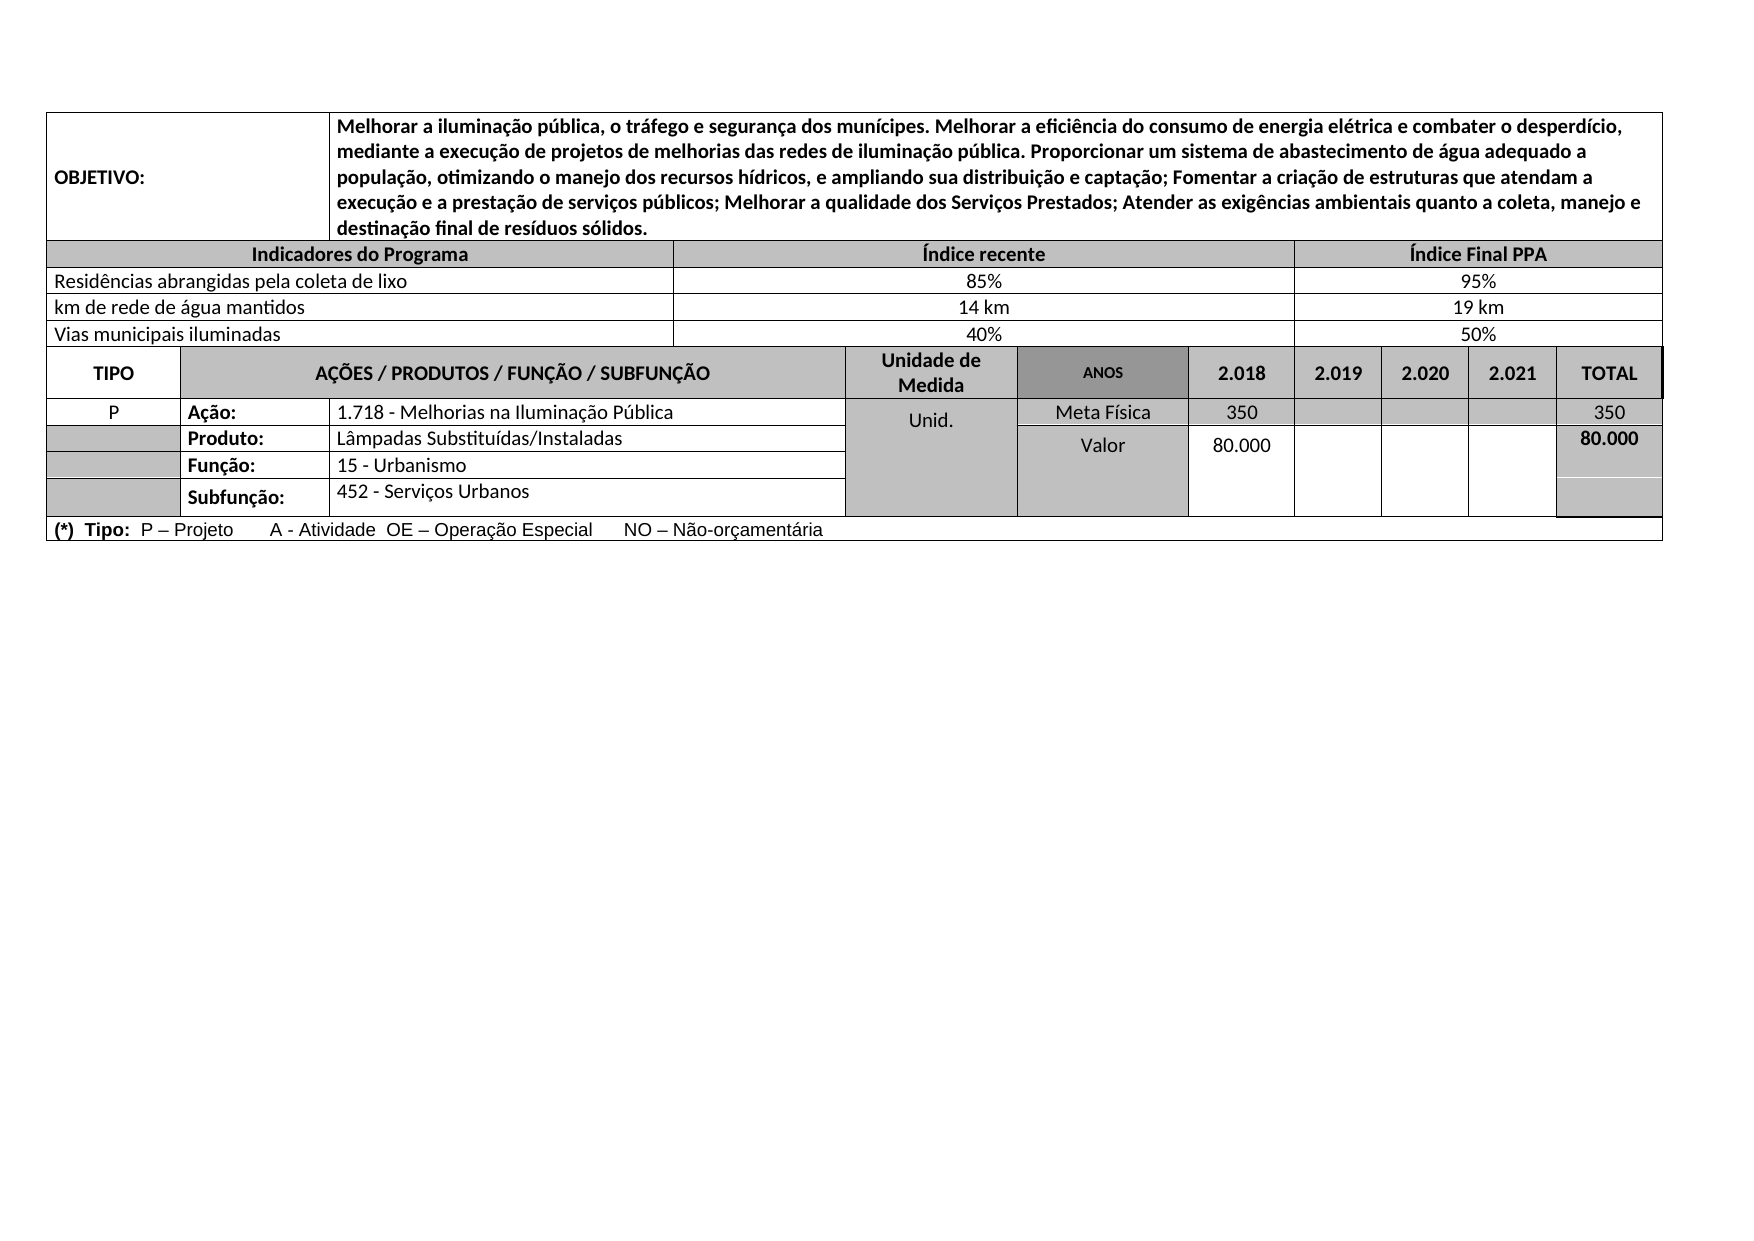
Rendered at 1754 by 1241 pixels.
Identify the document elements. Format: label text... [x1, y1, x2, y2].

table_cell 350 [1189, 399, 1294, 424]
table_cell Função: [181, 452, 329, 477]
table_cell Subfunção: [181, 479, 329, 516]
table_cell 50% [1295, 321, 1662, 346]
table_cell Unid. [846, 399, 1017, 516]
table_cell Valor [1018, 426, 1188, 516]
table_cell Meta Física [1018, 399, 1188, 424]
table_cell [1295, 426, 1381, 516]
table_cell Lâmpadas Substituídas/Instaladas [330, 426, 845, 451]
table_cell [47, 452, 180, 477]
table_cell [1469, 426, 1556, 516]
table_cell Produto: [181, 426, 329, 451]
table_cell 2.019 [1295, 347, 1381, 398]
table_cell ANOS [1018, 347, 1188, 398]
table_cell Índice Final PPA [1295, 241, 1662, 267]
table_cell [47, 479, 180, 516]
table_cell OBJETIVO: [47, 113, 329, 240]
table_cell 2.020 [1382, 347, 1468, 398]
table_cell 2.018 [1189, 347, 1294, 398]
table_cell [1557, 451, 1662, 477]
table_cell [1469, 399, 1556, 424]
table_cell 15 - Urbanismo [330, 452, 845, 477]
table_cell 14 km [674, 294, 1294, 320]
table_cell km de rede de água mantidos [47, 294, 673, 320]
table_cell Índice recente [674, 241, 1294, 267]
table_cell 1.718 - Melhorias na Iluminação Pública [330, 399, 845, 424]
table_cell P [47, 399, 180, 424]
table_cell [1382, 426, 1468, 516]
table_cell TIPO [47, 347, 180, 398]
table_cell TOTAL [1557, 347, 1661, 398]
table_cell Indicadores do Programa [47, 241, 673, 267]
table_cell [1382, 399, 1468, 424]
table_cell [47, 426, 180, 451]
table_cell Ação: [181, 399, 329, 424]
table_cell 80.000 [1557, 426, 1662, 451]
table_cell AÇÕES / PRODUTOS / FUNÇÃO / SUBFUNÇÃO [181, 347, 845, 398]
table_cell [1557, 478, 1662, 516]
table_cell Unidade de Medida [846, 347, 1017, 398]
table_cell 452 - Serviços Urbanos [330, 479, 845, 516]
table_cell 2.021 [1469, 347, 1556, 398]
table_cell 95% [1295, 268, 1662, 293]
table_cell 80.000 [1189, 426, 1294, 516]
table_cell 40% [674, 321, 1294, 346]
table_cell Residências abrangidas pela coleta de lixo [47, 268, 673, 293]
table_cell (*) Tipo: P – Projeto A - Atividade OE – Operação Especial NO – Não-orçamentária [47, 517, 1662, 540]
table_cell Melhorar a iluminação pública, o tráfego e segurança dos munícipes. Melhorar a eficiência do consumo de energia elétrica e combater o desperdício, mediante a execução de projetos de melhorias das redes de iluminação pública. Proporcionar um sistema de abastecimento de água adequado a população, otimizando o manejo dos recursos hídricos, e ampliando sua distribuição e captação; Fomentar a criação de estruturas que atendam a execução e a prestação de serviços públicos; Melhorar a qualidade dos Serviços Prestados; Atender as exigências ambientais quanto a coleta, manejo e destinação final de resíduos sólidos. [330, 113, 1662, 240]
table_cell 19 km [1295, 294, 1662, 320]
table_cell 350 [1557, 399, 1662, 424]
table_cell Vias municipais iluminadas [47, 321, 673, 346]
table_cell [1295, 399, 1381, 424]
table_cell 85% [674, 268, 1294, 293]
